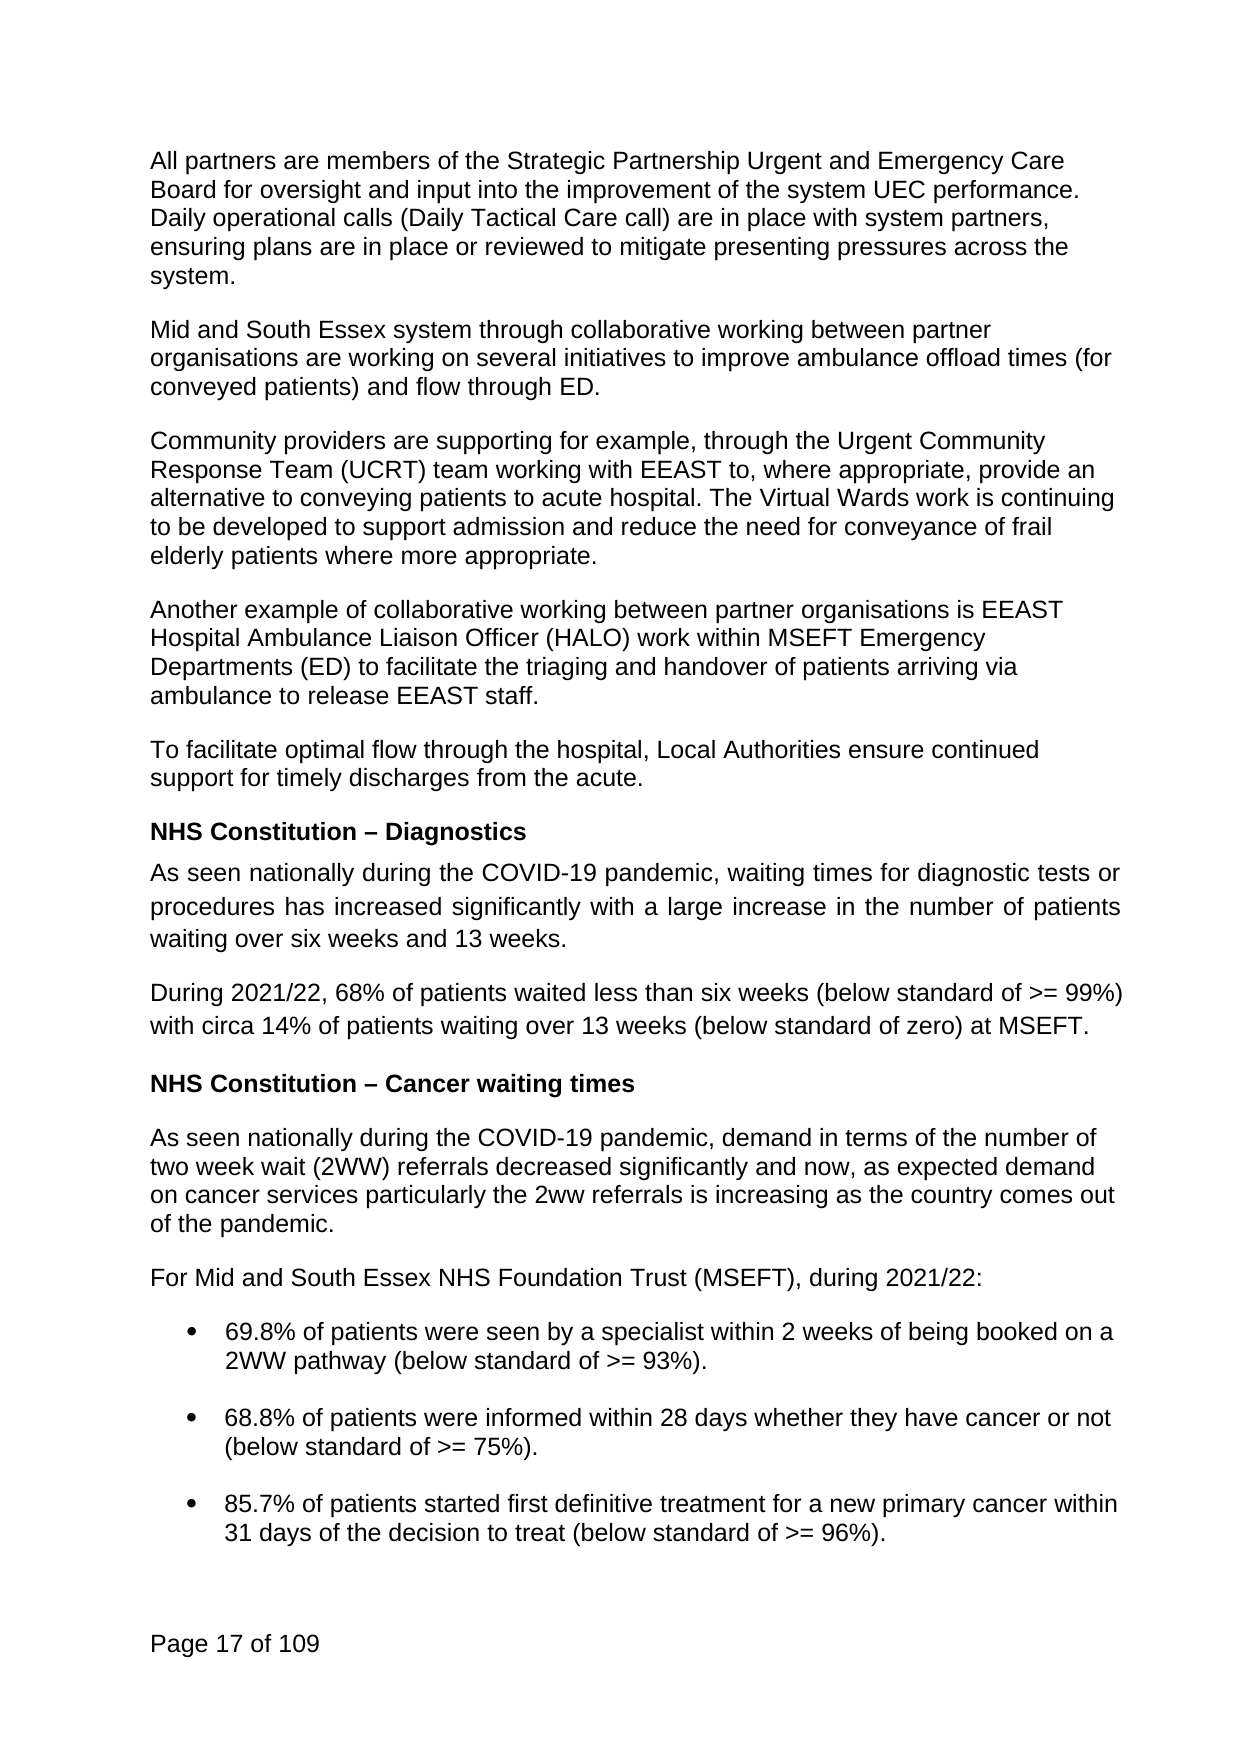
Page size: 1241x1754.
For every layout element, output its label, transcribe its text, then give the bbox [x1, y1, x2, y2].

text For Mid and South Essex NHS Foundation Trust (MSEFT), during 2021/22: [150, 1263, 1157, 1292]
text As seen nationally during the COVID-19 pandemic, demand in terms of the number of two week wait (2WW) referrals decreased significantly and now, as expected demand on cancer services particularly the 2ww referrals is increasing as the country comes out of the pandemic. [150, 1123, 1117, 1238]
text Another example of collaborative working between partner organisations is EEAST Hospital Ambulance Liaison Officer (HALO) work within MSEFT Emergency Departments (ED) to facilitate the triaging and handover of patients arriving via ambulance to release EEAST staff. [150, 595, 1066, 710]
subtitle NHS Constitution – Cancer waiting times [150, 1069, 1157, 1098]
text Community providers are supporting for example, through the Urgent Community Response Team (UCRT) team working with EEAST to, where appropriate, provide an alternative to conveying patients to acute hospital. The Virtual Wards work is continuing to be developed to support admission and reduce the need for conveyance of frail elderly patients where more appropriate. [150, 426, 1117, 569]
text Mid and South Essex system through collaborative working between partner organisations are working on several initiatives to improve ambulance offload times (for conveyed patients) and flow through ED. [150, 314, 1115, 401]
text To facilitate optimal flow through the hospital, Local Authorities ensure continued support for timely discharges from the acute. [150, 735, 1042, 792]
text As seen nationally during the COVID-19 pandemic, waiting times for diagnostic tests or procedures has increased significantly with a large increase in the number of patients waiting over six weeks and 13 weeks. [150, 858, 1123, 953]
list 85.7% of patients started first definitive treatment for a new primary cancer within 31 days of the decision to treat (below standard of >= 96%). [187, 1489, 1119, 1547]
text During 2021/22, 68% of patients waited less than six weeks (below standard of >= 99%) [150, 978, 1157, 1007]
text All partners are members of the Strategic Partnership Urgent and Emergency Care Board for oversight and input into the improvement of the system UEC performance. Daily operational calls (Daily Tactical Care call) are in place with system partners, ensuring plans are in place or reviewed to mitigate presenting pressures across the system. [150, 146, 1083, 289]
list 68.8% of patients were informed within 28 days whether they have cancer or not (below standard of >= 75%). [187, 1403, 1113, 1461]
text with circa 14% of patients waiting over 13 weeks (below standard of zero) at MSEFT. [150, 1011, 1157, 1040]
list 69.8% of patients were seen by a specialist within 2 weeks of being booked on a 2WW pathway (below standard of >= 93%). [187, 1317, 1115, 1374]
subtitle NHS Constitution – Diagnostics [150, 817, 1157, 846]
